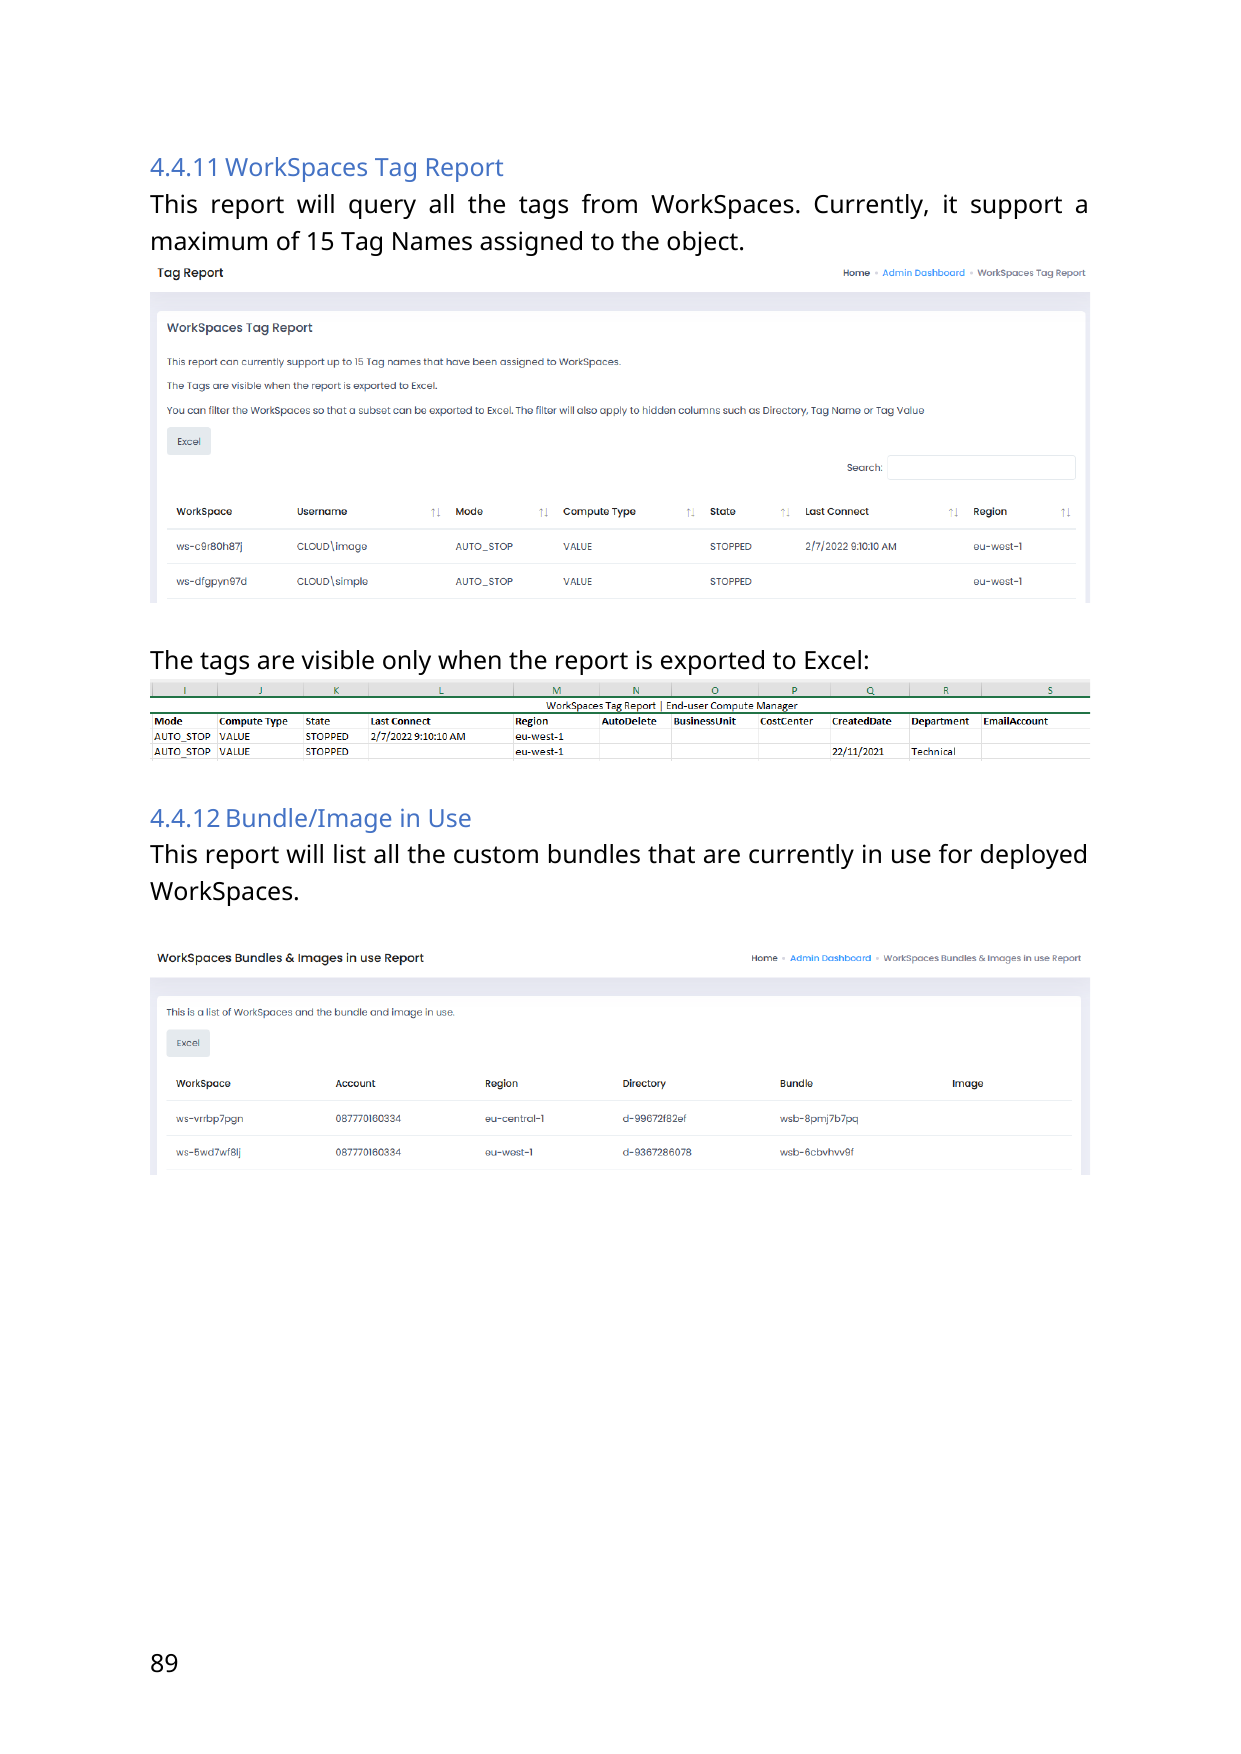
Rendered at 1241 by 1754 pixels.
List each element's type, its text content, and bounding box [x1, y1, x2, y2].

picture [150, 260, 1091, 603]
text 4.4.11 WorkSpaces Tag Report [150, 150, 1090, 184]
text This report will query all the tags from WorkSpaces. Currently, it support a maximum of 15 Tag Names assigned to the object. [150, 187, 1090, 258]
picture [150, 679, 1091, 761]
text This report will list all the custom bundles that are currently in use for deployed WorkSpaces. [150, 837, 1090, 908]
picture [150, 947, 1091, 1175]
text The tags are visible only when the report is exported to Excel: [150, 642, 1090, 676]
text 4.4.12 Bundle/Image in Use [150, 800, 1090, 834]
